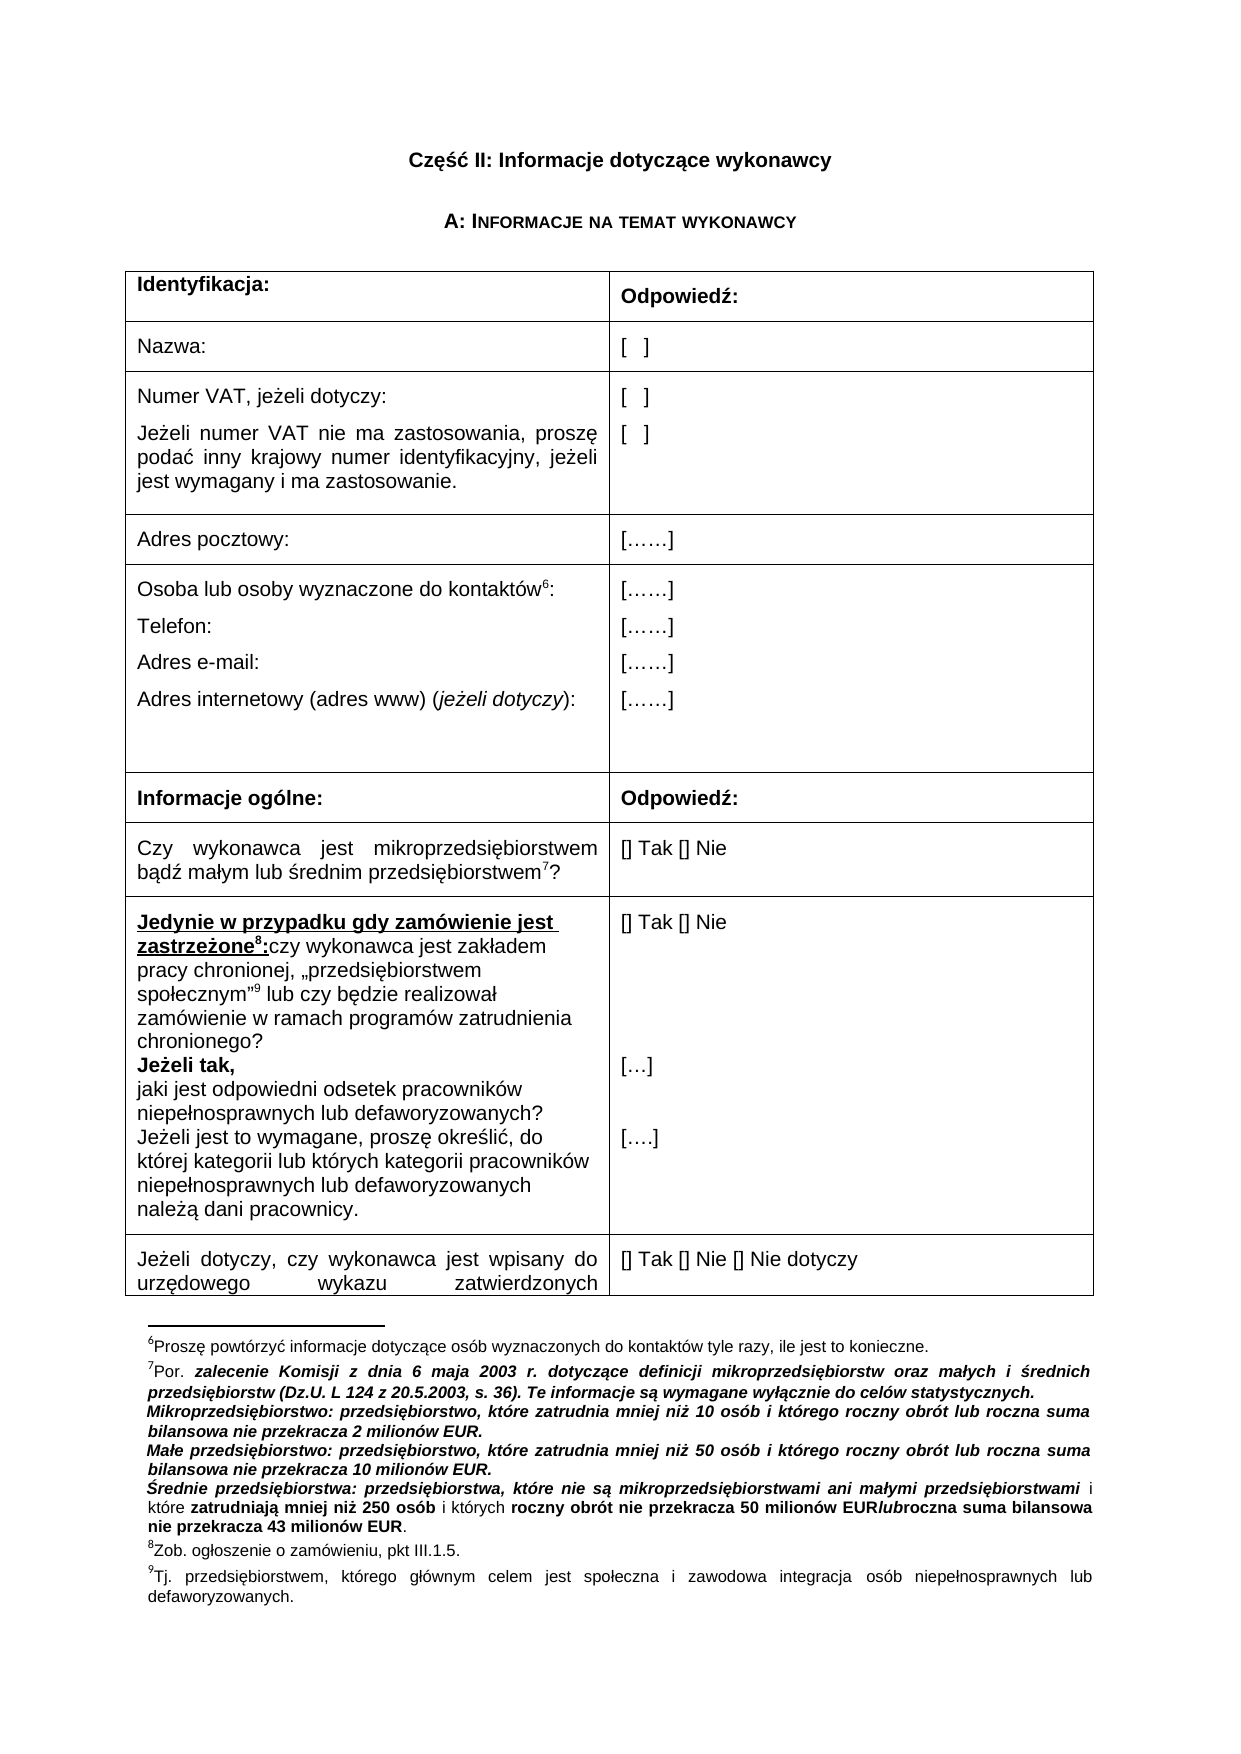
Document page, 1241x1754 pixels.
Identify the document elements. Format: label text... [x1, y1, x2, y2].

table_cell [610, 1235, 1093, 1295]
table_cell Czy wykonawca jest mikroprzedsiębiorstwem bądź małym lub średnim przedsiębiorstwem? [126, 823, 609, 896]
table_cell [ ] [610, 322, 1093, 371]
text Część II: Informacje dotyczące wykonawcy [148, 148, 1093, 172]
table_cell Informacje ogólne: [126, 773, 609, 822]
table_cell [] Tak [] Nie […] [….] [610, 897, 1093, 1233]
text A: Informacje na temat wykonawcy [148, 209, 1093, 233]
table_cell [126, 1235, 609, 1295]
table_cell [] Tak [] Nie [610, 823, 1093, 896]
table_cell Adres pocztowy: [126, 515, 609, 563]
table_cell Nazwa: [126, 322, 609, 371]
table_cell Osoba lub osoby wyznaczone do kontaktów: Telefon: Adres e-mail: Adres internetowy (adres www) (jeżeli dotyczy): [126, 565, 609, 772]
table_header Identyfikacja: [126, 272, 609, 321]
table_cell Odpowiedź: [610, 773, 1093, 822]
table_header Odpowiedź: [610, 272, 1093, 321]
table_cell [……] [……] [……] [……] [610, 565, 1093, 772]
table_cell [ ] [ ] [610, 372, 1093, 513]
table_cell [……] [610, 515, 1093, 563]
table_cell Jedynie w przypadku gdy zamówienie jest zastrzeżone:czy wykonawca jest zakładem pracy chronionej, „przedsiębiorstwem społecznym” lub czy będzie realizował zamówienie w ramach programów zatrudnienia chronionego? Jeżeli tak, jaki jest odpowiedni odsetek pracowników niepełnosprawnych lub defaworyzowanych? Jeżeli jest to wymagane, proszę określić, do której kategorii lub których kategorii pracowników niepełnosprawnych lub defaworyzowanych należą dani pracownicy. [126, 897, 609, 1233]
table_cell Numer VAT, jeżeli dotyczy: Jeżeli numer VAT nie ma zastosowania, proszę podać inny krajowy numer identyfikacyjny, jeżeli jest wymagany i ma zastosowanie. [126, 372, 609, 513]
